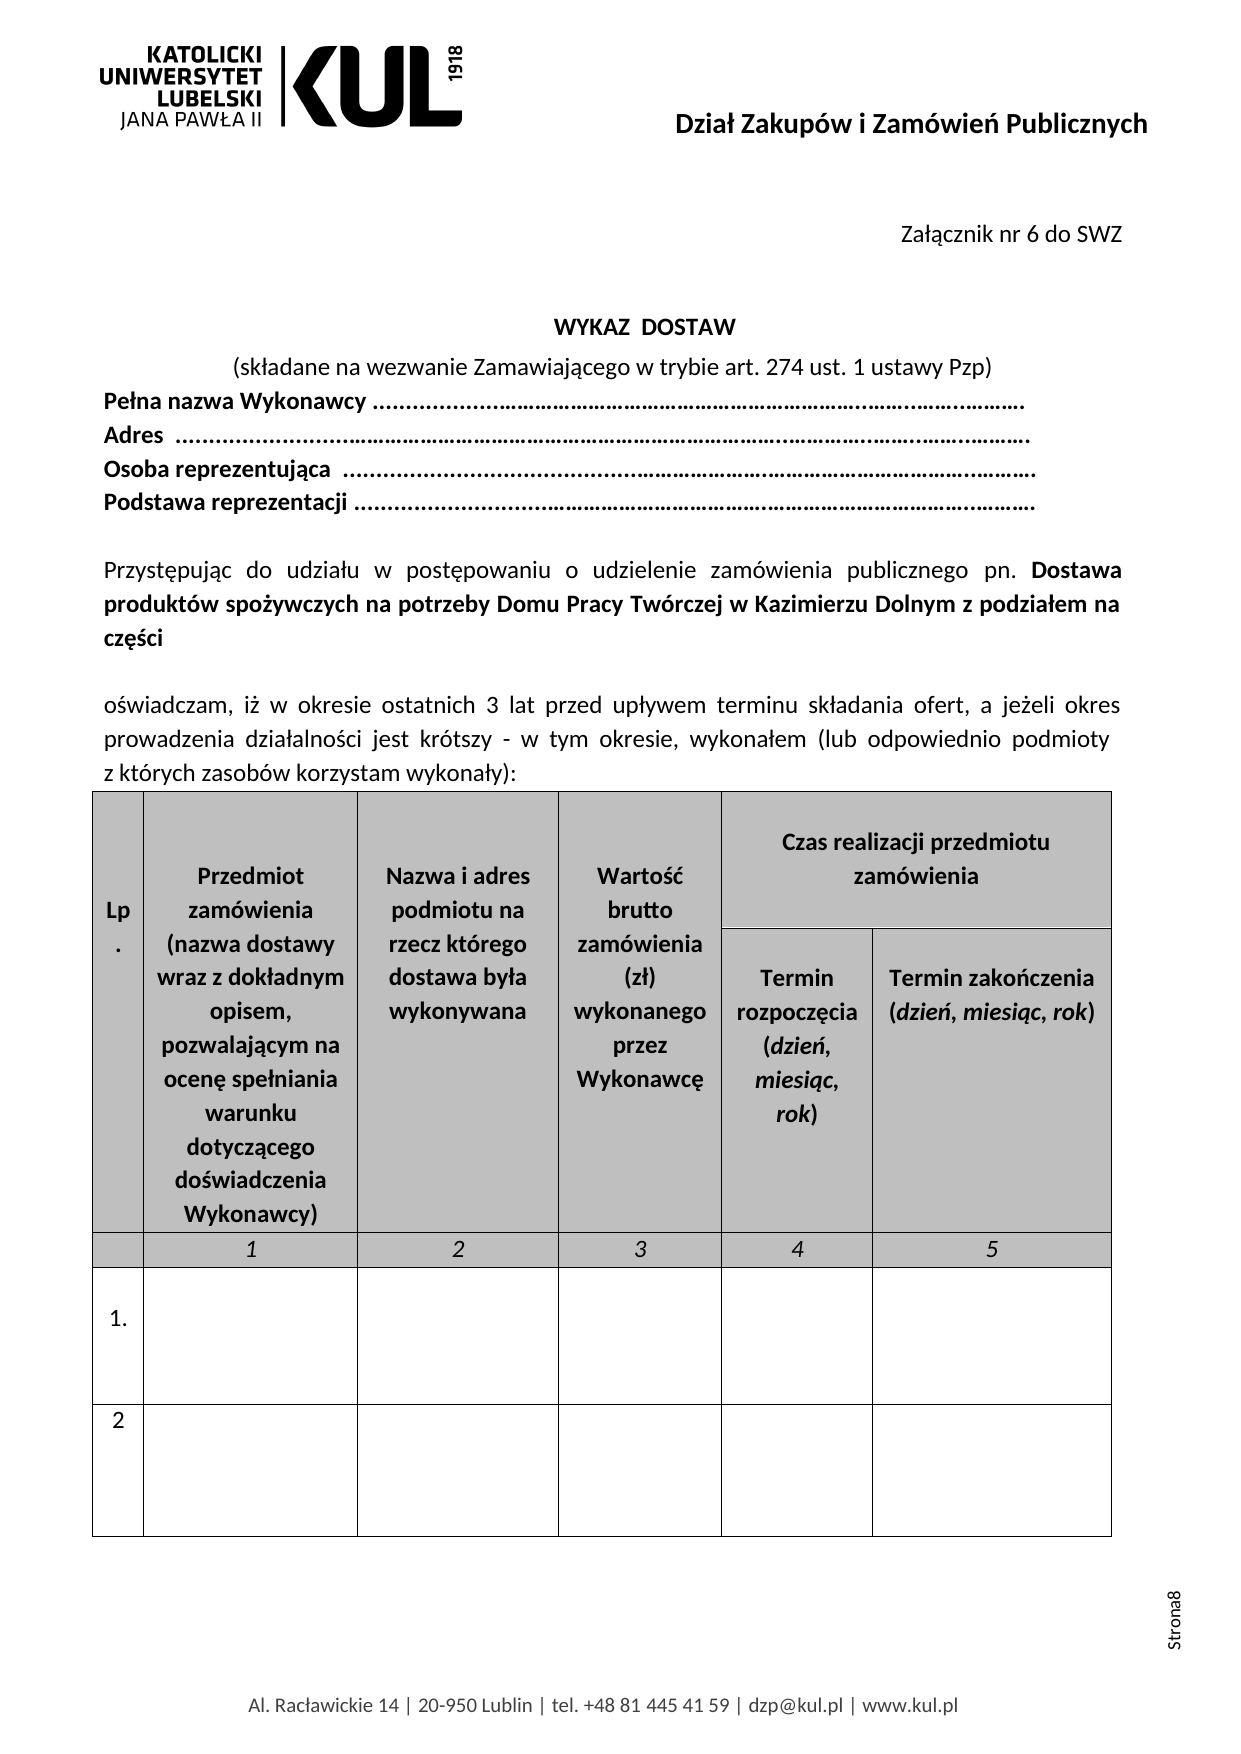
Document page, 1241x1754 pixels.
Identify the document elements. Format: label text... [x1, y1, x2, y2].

picture [15, 0, 1241, 138]
table_cell [722, 1268, 872, 1403]
table_cell [722, 1405, 872, 1536]
table_cell 1 [144, 1233, 357, 1267]
text Adres ..........................………………………………………………………………..…………..……..……..………. [103, 419, 1122, 449]
table_cell Termin zakończenia (dzień, miesiąc, rok) [873, 929, 1111, 1232]
table_cell [873, 1405, 1111, 1536]
table_cell [358, 1405, 558, 1536]
text (składane na wezwanie Zamawiającego w trybie art. 274 ust. 1 ustawy Pzp) [103, 351, 1122, 382]
table_header Przedmiot zamówienia (nazwa dostawy wraz z dokładnym opisem, pozwalającym na ocenę spełniania warunku dotyczącego doświadczenia Wykonawcy) [144, 792, 357, 1232]
text oświadczam, iż w okresie ostatnich 3 lat przed upływem terminu składania ofert, a jeżeli okres prowadzenia działalności jest krótszy - w tym okresie, wykonałem (lub odpowiednio podmioty z których zasobów korzystam wykonały): [103, 690, 1122, 788]
table_header Lp. [93, 792, 143, 1232]
table_cell [873, 1268, 1111, 1403]
subtitle WYKAZ DOSTAW [553, 311, 1122, 342]
table_cell 1. [93, 1268, 143, 1403]
table_cell Termin rozpoczęcia (dzień, miesiąc, rok) [722, 929, 872, 1232]
table_cell 4 [722, 1233, 872, 1267]
table_cell 2 [358, 1233, 558, 1267]
text Podstawa reprezentacji .............................……………………………….……………………………..………. [103, 487, 1122, 517]
table_cell [144, 1405, 357, 1536]
table_cell 2 [93, 1405, 143, 1536]
table_cell [559, 1268, 721, 1403]
table_cell [93, 1233, 143, 1267]
picture [804, 121, 810, 130]
table_cell [144, 1268, 357, 1403]
table_header Wartość brutto zamówienia (zł) wykonanego przez Wykonawcę [559, 792, 721, 1232]
table_cell [358, 1268, 558, 1403]
text Przystępując do udziału w postępowaniu o udzielenie zamówienia publicznego pn. Dostawa produktów spożywczych na potrzeby Domu Pracy Twórczej w Kazimierzu Dolnym z podziałem na części [103, 554, 1122, 652]
text Pełna nazwa Wykonawcy ...................……………………………………………………..……..……..………. [103, 385, 1122, 416]
text Załącznik nr 6 do SWZ [103, 218, 1122, 249]
table_header Czas realizacji przedmiotu zamówienia [722, 792, 1111, 927]
table_cell 3 [559, 1233, 721, 1267]
table_header Nazwa i adres podmiotu na rzecz którego dostawa była wykonywana [358, 792, 558, 1232]
text Osoba reprezentująca ............................................………………….……………………………..………. [103, 453, 1122, 483]
table_cell 5 [873, 1233, 1111, 1267]
table_cell [559, 1405, 721, 1536]
